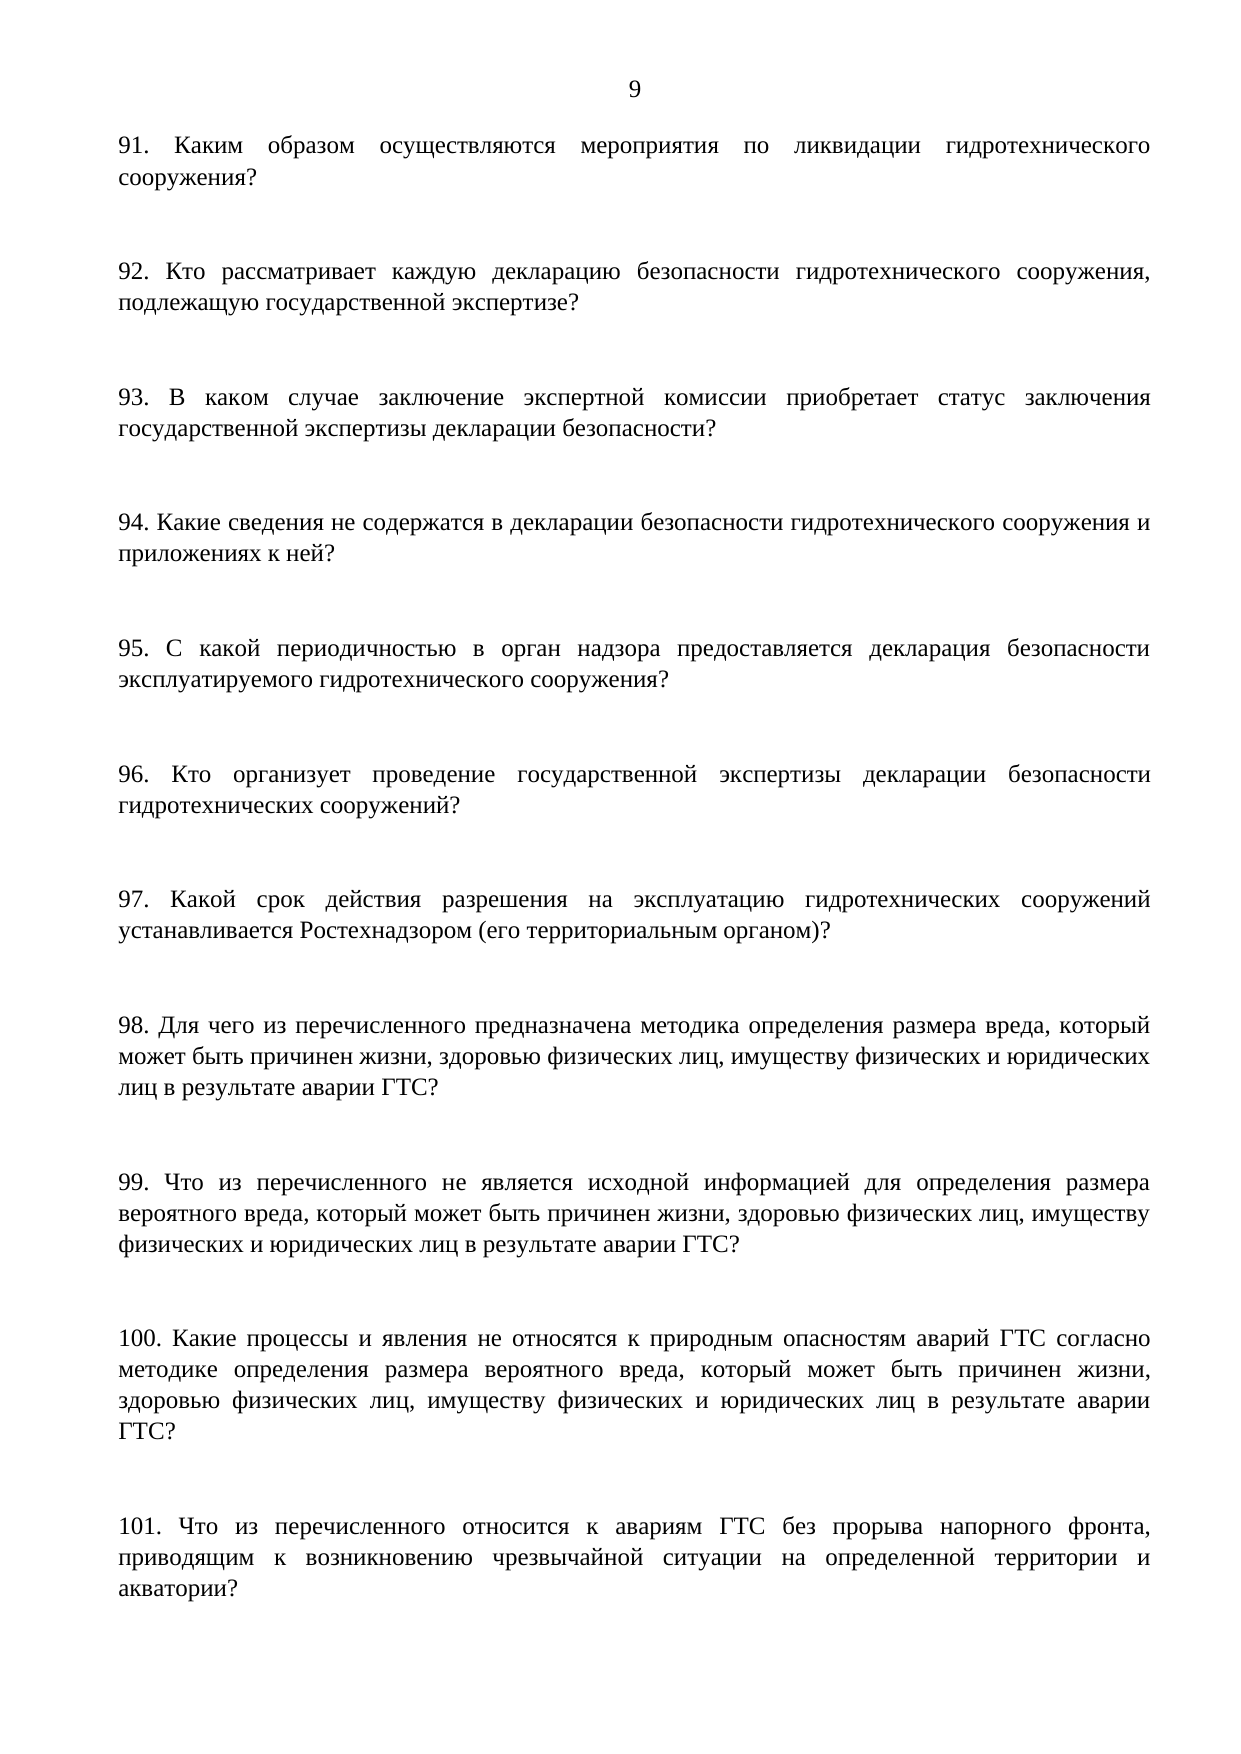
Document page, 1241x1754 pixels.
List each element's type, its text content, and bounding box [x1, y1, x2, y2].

text 92. Кто рассматривает каждую декларацию безопасности гидротехнического сооружения, подлежащую государственной экспертизе? [118, 256, 1152, 316]
text 101. Что из перечисленного относится к авариям ГТС без прорыва напорного фронта, приводящим к возникновению чрезвычайной ситуации на определенной территории и акватории? [118, 1511, 1152, 1602]
text 97. Какой срок действия разрешения на эксплуатацию гидротехнических сооружений устанавливается Ростехнадзором (его территориальным органом)? [118, 884, 1152, 944]
text 95. С какой периодичностью в орган надзора предоставляется декларация безопасности эксплуатируемого гидротехнического сооружения? [118, 633, 1152, 693]
text 94. Какие сведения не содержатся в декларации безопасности гидротехнического сооружения и приложениях к ней? [118, 507, 1152, 567]
text 93. В каком случае заключение экспертной комиссии приобретает статус заключения государственной экспертизы декларации безопасности? [118, 382, 1152, 442]
text 91. Каким образом осуществляются мероприятия по ликвидации гидротехнического сооружения? [118, 131, 1152, 190]
text 96. Кто организует проведение государственной экспертизы декларации безопасности гидротехнических сооружений? [118, 759, 1152, 818]
text 100. Какие процессы и явления не относятся к природным опасностям аварий ГТС согласно методике определения размера вероятного вреда, который может быть причинен жизни, здоровью физических лиц, имуществу физических и юридических лиц в результате аварии ГТС? [118, 1323, 1152, 1445]
text 98. Для чего из перечисленного предназначена методика определения размера вреда, который может быть причинен жизни, здоровью физических лиц, имуществу физических и юридических лиц в результате аварии ГТС? [118, 1010, 1152, 1101]
text 99. Что из перечисленного не является исходной информацией для определения размера вероятного вреда, который может быть причинен жизни, здоровью физических лиц, имуществу физических и юридических лиц в результате аварии ГТС? [118, 1167, 1152, 1257]
